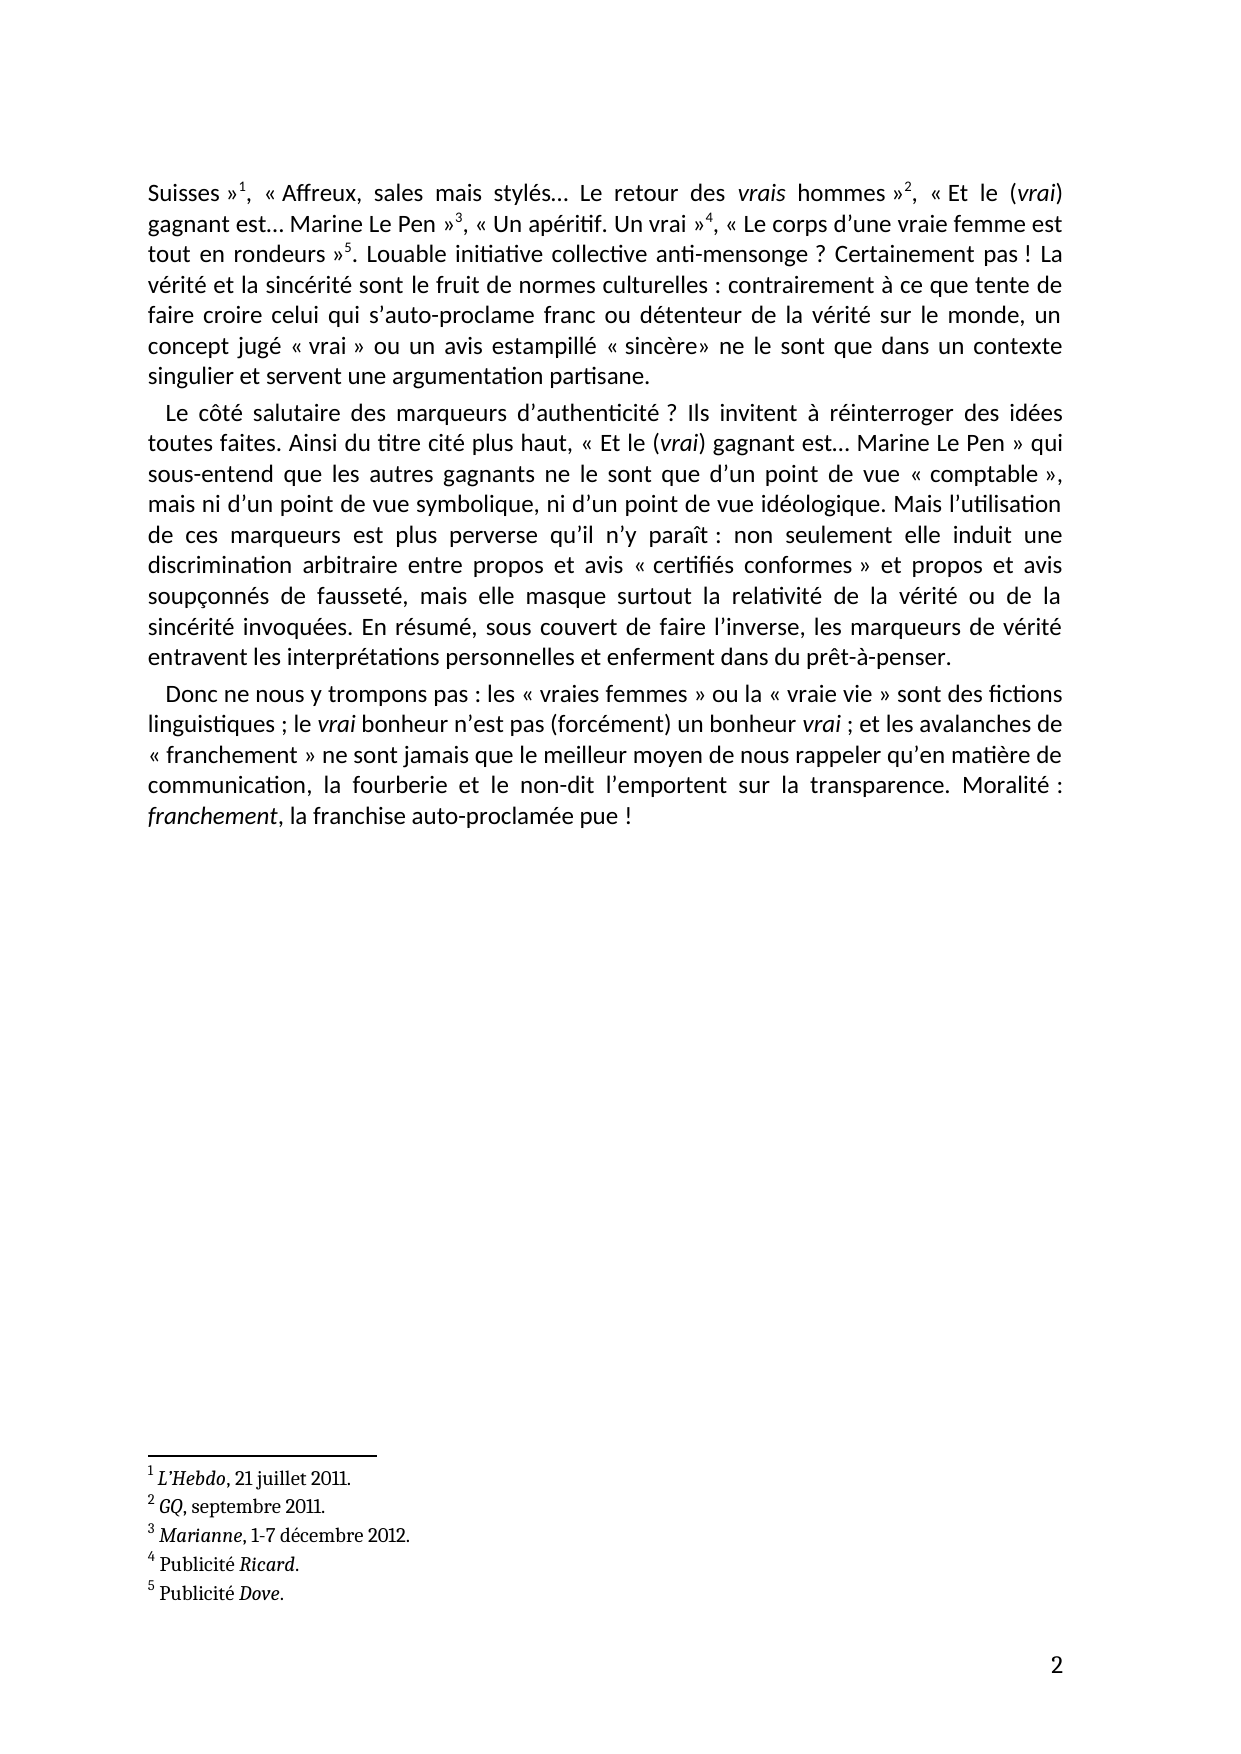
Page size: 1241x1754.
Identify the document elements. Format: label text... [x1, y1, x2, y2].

text Donc ne nous y trompons pas : les « vraies femmes » ou la « vraie vie » sont des fictions linguistiques ; le vrai bonheur n’est pas (forcément) un bonheur vrai ; et les avalanches de « franchement » ne sont jamais que le meilleur moyen de nous rappeler qu’en matière de communication, la fourberie et le non-dit l’emportent sur la transparence. Moralité : franchement, la franchise auto-proclamée pue ! [148, 678, 1063, 831]
text Le côté salutaire des marqueurs d’authenticité ? Ils invitent à réinterroger des idées toutes faites. Ainsi du titre cité plus haut, « Et le (vrai) gagnant est… Marine Le Pen » qui sous-entend que les autres gagnants ne le sont que d’un point de vue « comptable », mais ni d’un point de vue symbolique, ni d’un point de vue idéologique. Mais l’utilisation de ces marqueurs est plus perverse qu’il n’y paraît : non seulement elle induit une discrimination arbitraire entre propos et avis « certifiés conformes » et propos et avis soupçonnés de fausseté, mais elle masque surtout la relativité de la vérité ou de la sincérité invoquées. En résumé, sous couvert de faire l’inverse, les marqueurs de vérité entravent les interprétations personnelles et enferment dans du prêt-à-penser. [148, 397, 1063, 672]
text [148, 177, 1063, 391]
